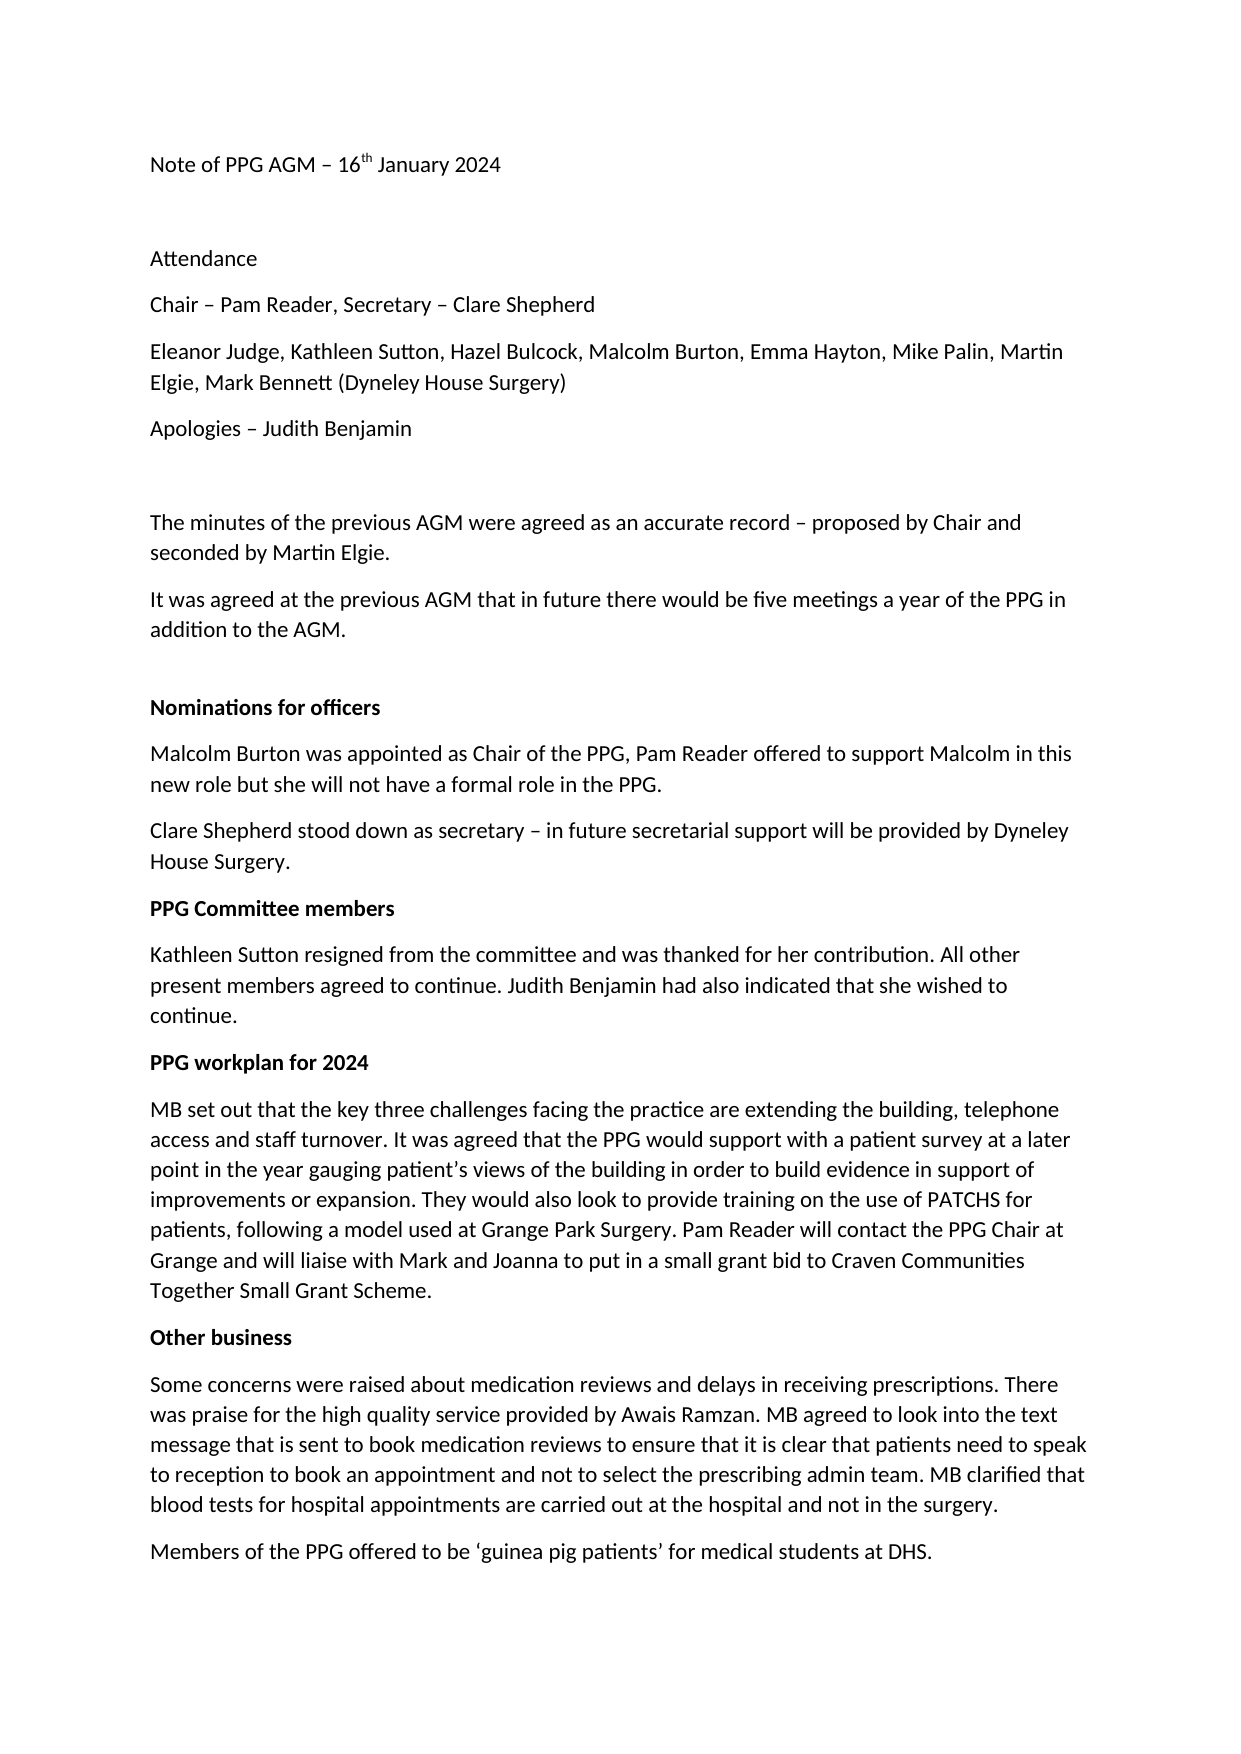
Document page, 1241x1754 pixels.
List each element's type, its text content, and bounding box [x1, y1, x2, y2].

text Kathleen Sutton resigned from the committee and was thanked for her contribution. All other present members agreed to continue. Judith Benjamin had also indicated that she wished to continue. [150, 941, 1090, 1029]
text Attendance [150, 244, 1090, 272]
text Chair – Pam Reader, Secretary – Clare Shepherd [150, 291, 1090, 319]
text Clare Shepherd stood down as secretary – in future secretarial support will be provided by Dyneley House Surgery. [150, 817, 1090, 875]
text Other business [150, 1323, 1090, 1351]
text Apologies – Judith Benjamin [150, 414, 1090, 443]
text PPG Committee members [150, 894, 1090, 922]
text Eleanor Judge, Kathleen Sutton, Hazel Bulcock, Malcolm Burton, Emma Hayton, Mike Palin, Martin Elgie, Mark Bennett (Dyneley House Surgery) [150, 337, 1090, 396]
text It was agreed at the previous AGM that in future there would be five meetings a year of the PPG in addition to the AGM. [150, 585, 1090, 674]
text Malcolm Burton was appointed as Chair of the PPG, Pam Reader offered to support Malcolm in this new role but she will not have a formal role in the PPG. [150, 739, 1090, 798]
text The minutes of the previous AGM were agreed as an accurate record – proposed by Chair and seconded by Martin Elgie. [150, 508, 1090, 567]
text MB set out that the key three challenges facing the practice are extending the building, telephone access and staff turnover. It was agreed that the PPG would support with a patient survey at a later point in the year gauging patient’s views of the building in order to build evidence in support of improvements or expansion. They would also look to provide training on the use of PATCHS for patients, following a model used at Grange Park Surgery. Pam Reader will contact the PPG Chair at Grange and will liaise with Mark and Joanna to put in a small grant bid to Craven Communities Together Small Grant Scheme. [150, 1095, 1090, 1304]
text Some concerns were raised about medication reviews and delays in receiving prescriptions. There was praise for the high quality service provided by Awais Ramzan. MB agreed to look into the text message that is sent to book medication reviews to ensure that it is clear that patients need to speak to reception to book an appointment and not to select the prescribing admin team. MB clarified that blood tests for hospital appointments are carried out at the hospital and not in the surgery. [150, 1370, 1090, 1519]
text Nominations for officers [150, 693, 1090, 721]
text Note of PPG AGM – 16th January 2024 [150, 150, 1090, 178]
text Members of the PPG offered to be ‘guinea pig patients’ for medical students at DHS. [150, 1537, 1090, 1566]
text PPG workplan for 2024 [150, 1048, 1090, 1076]
